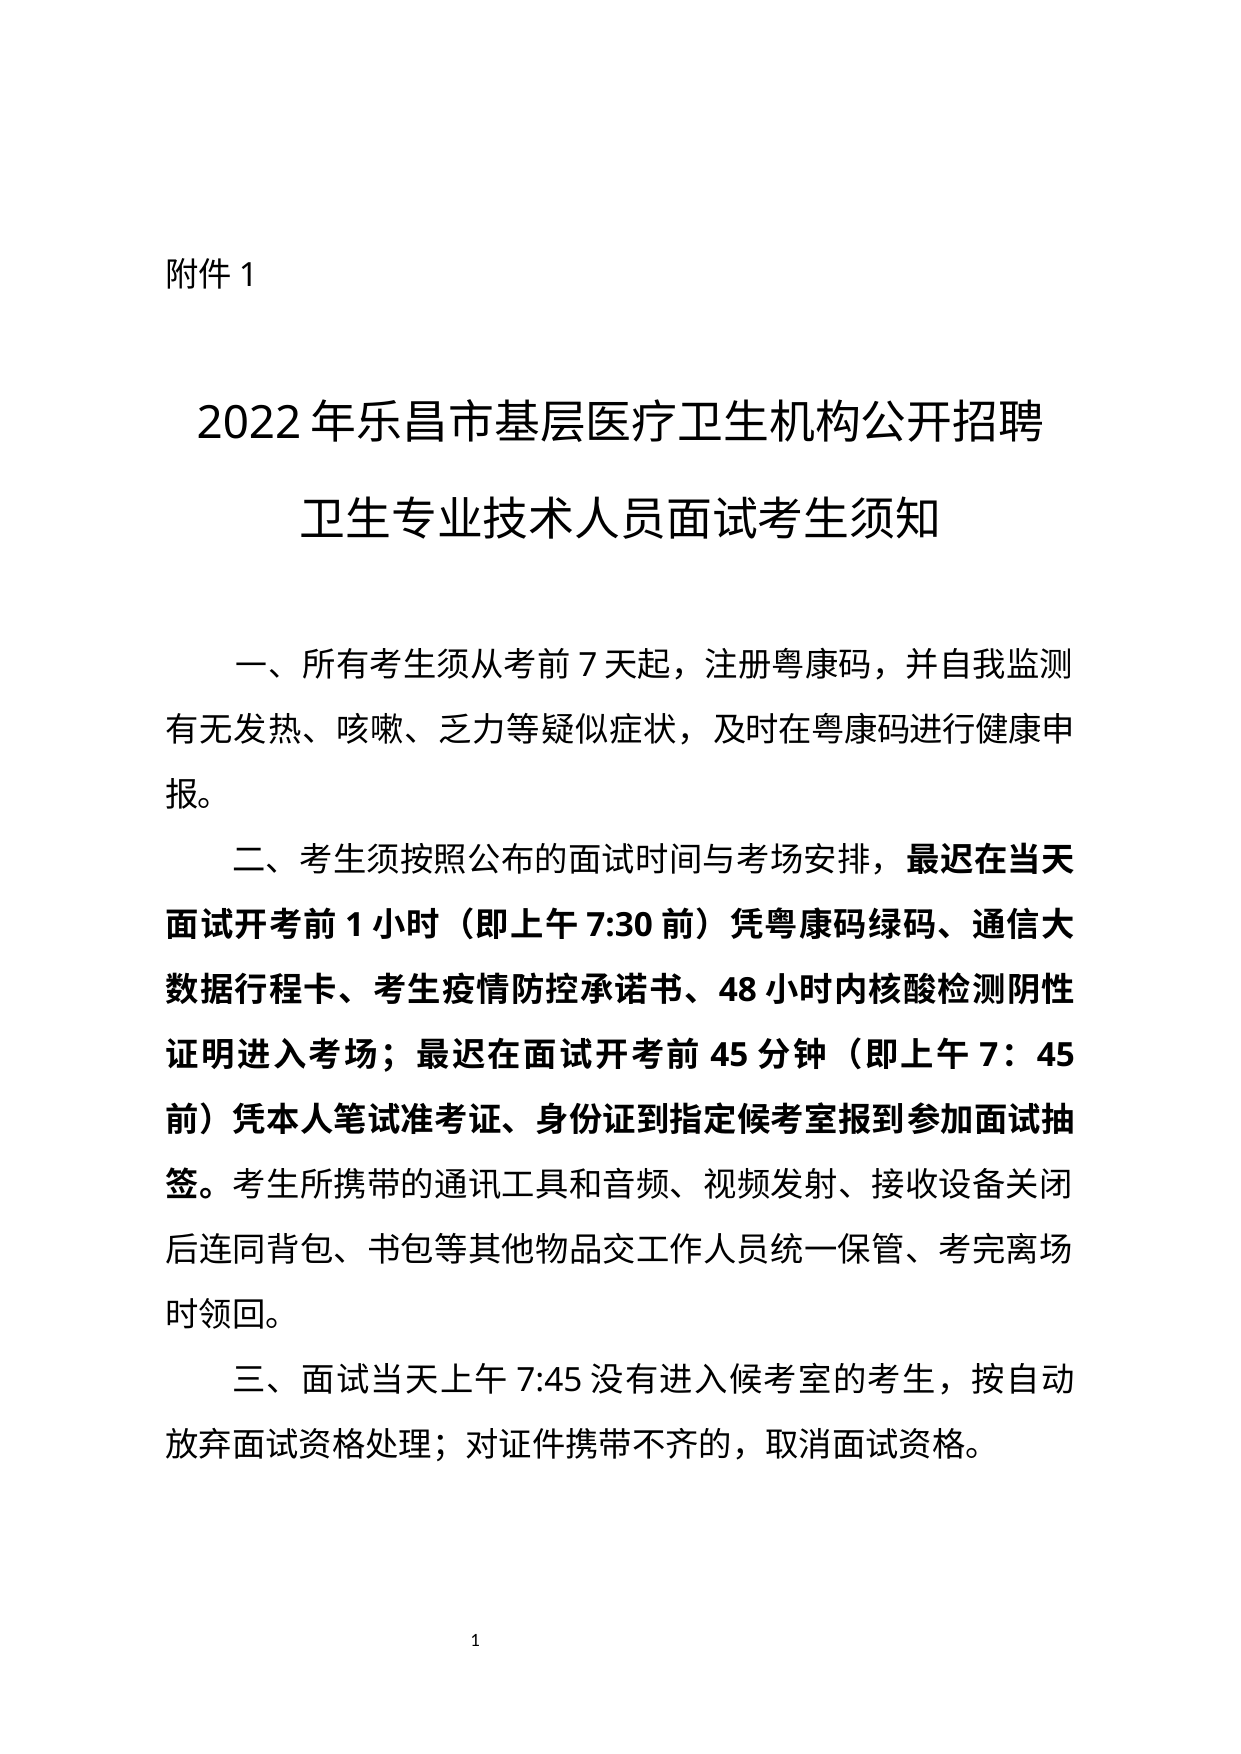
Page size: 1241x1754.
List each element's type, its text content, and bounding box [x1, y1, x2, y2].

text 附件1 [165, 239, 1075, 304]
text 二、考生须按照公布的面试时间与考场安排，最迟在当天面试开考前1小时（即上午7:30前）凭粤康码绿码、通信大数据行程卡、考生疫情防控承诺书、48小时内核酸检测阴性证明进入考场；最迟在面试开考前45分钟（即上午7：45前）凭本人笔试准考证、身份证到指定候考室报到参加面试抽签。考生所携带的通讯工具和音频、视频发射、接收设备关闭后连同背包、书包等其他物品交工作人员统一保管、考完离场时领回。 [165, 824, 1075, 1344]
text 2022年乐昌市基层医疗卫生机构公开招聘 [165, 369, 1075, 467]
text 一、所有考生须从考前7天起，注册粤康码，并自我监测有无发热、咳嗽、乏力等疑似症状，及时在粤康码进行健康申报。 [165, 629, 1075, 824]
text 三、面试当天上午7:45没有进入候考室的考生，按自动放弃面试资格处理；对证件携带不齐的，取消面试资格。 [165, 1344, 1075, 1474]
text 卫生专业技术人员面试考生须知 [165, 467, 1075, 564]
